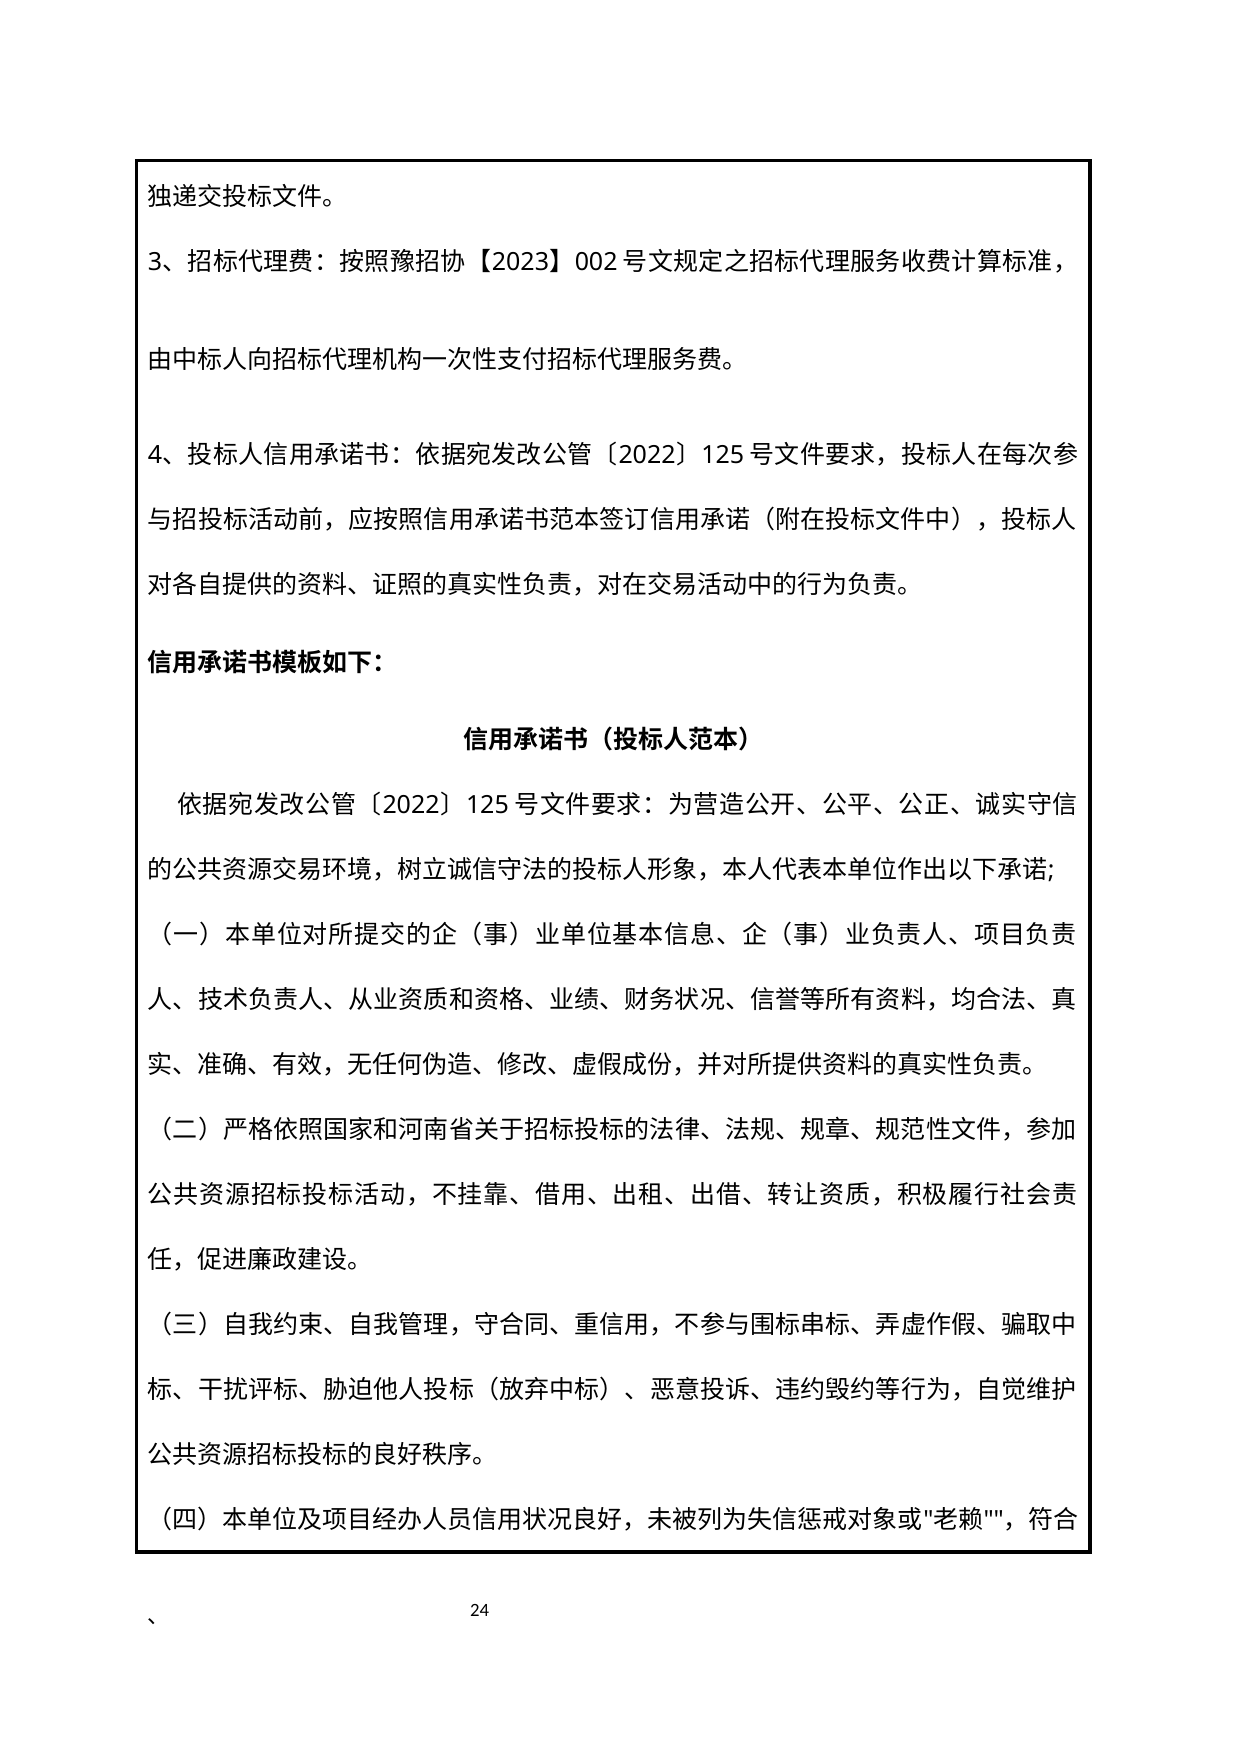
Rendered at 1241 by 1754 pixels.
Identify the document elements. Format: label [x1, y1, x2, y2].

table_cell [138, 162, 1088, 1550]
